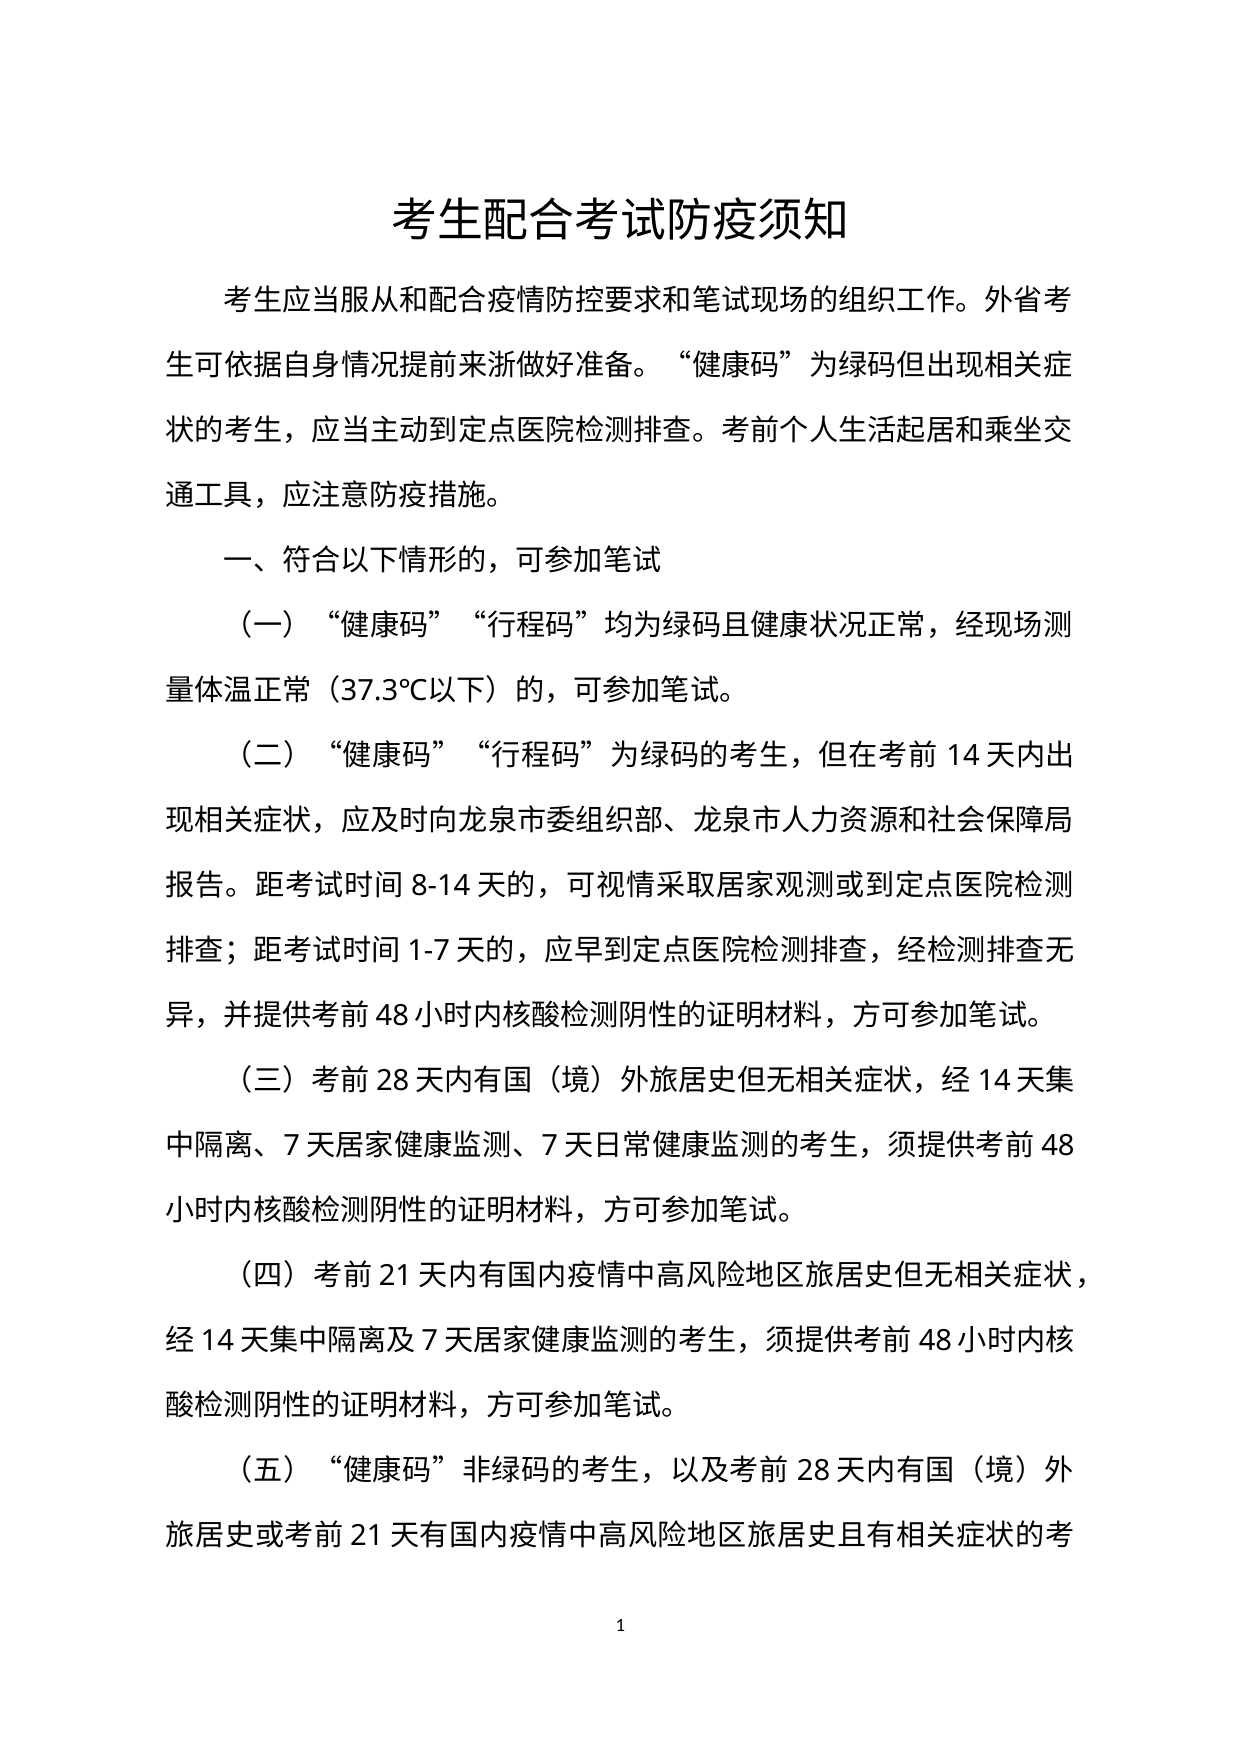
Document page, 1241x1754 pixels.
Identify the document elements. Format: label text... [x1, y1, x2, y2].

text （二）“健康码”“行程码”为绿码的考生，但在考前14天内出现相关症状，应及时向龙泉市委组织部、龙泉市人力资源和社会保障局报告。距考试时间8-14天的，可视情采取居家观测或到定点医院检测排查；距考试时间1-7天的，应早到定点医院检测排查，经检测排查无异，并提供考前48小时内核酸检测阴性的证明材料，方可参加笔试。 [165, 720, 1075, 1045]
text （一）“健康码”“行程码”均为绿码且健康状况正常，经现场测量体温正常（37.3℃以下）的，可参加笔试。 [165, 590, 1075, 720]
text （三）考前28天内有国（境）外旅居史但无相关症状，经14天集中隔离、7天居家健康监测、7天日常健康监测的考生，须提供考前48小时内核酸检测阴性的证明材料，方可参加笔试。 [165, 1045, 1075, 1240]
text 一、符合以下情形的，可参加笔试 [165, 525, 1075, 590]
text 考生配合考试防疫须知 [165, 168, 1075, 265]
text （四）考前21天内有国内疫情中高风险地区旅居史但无相关症状，经14天集中隔离及7天居家健康监测的考生，须提供考前48小时内核酸检测阴性的证明材料，方可参加笔试。 [165, 1240, 1075, 1435]
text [165, 1435, 1075, 1565]
text 考生应当服从和配合疫情防控要求和笔试现场的组织工作。外省考生可依据自身情况提前来浙做好准备。“健康码”为绿码但出现相关症状的考生，应当主动到定点医院检测排查。考前个人生活起居和乘坐交通工具，应注意防疫措施。 [165, 265, 1075, 525]
